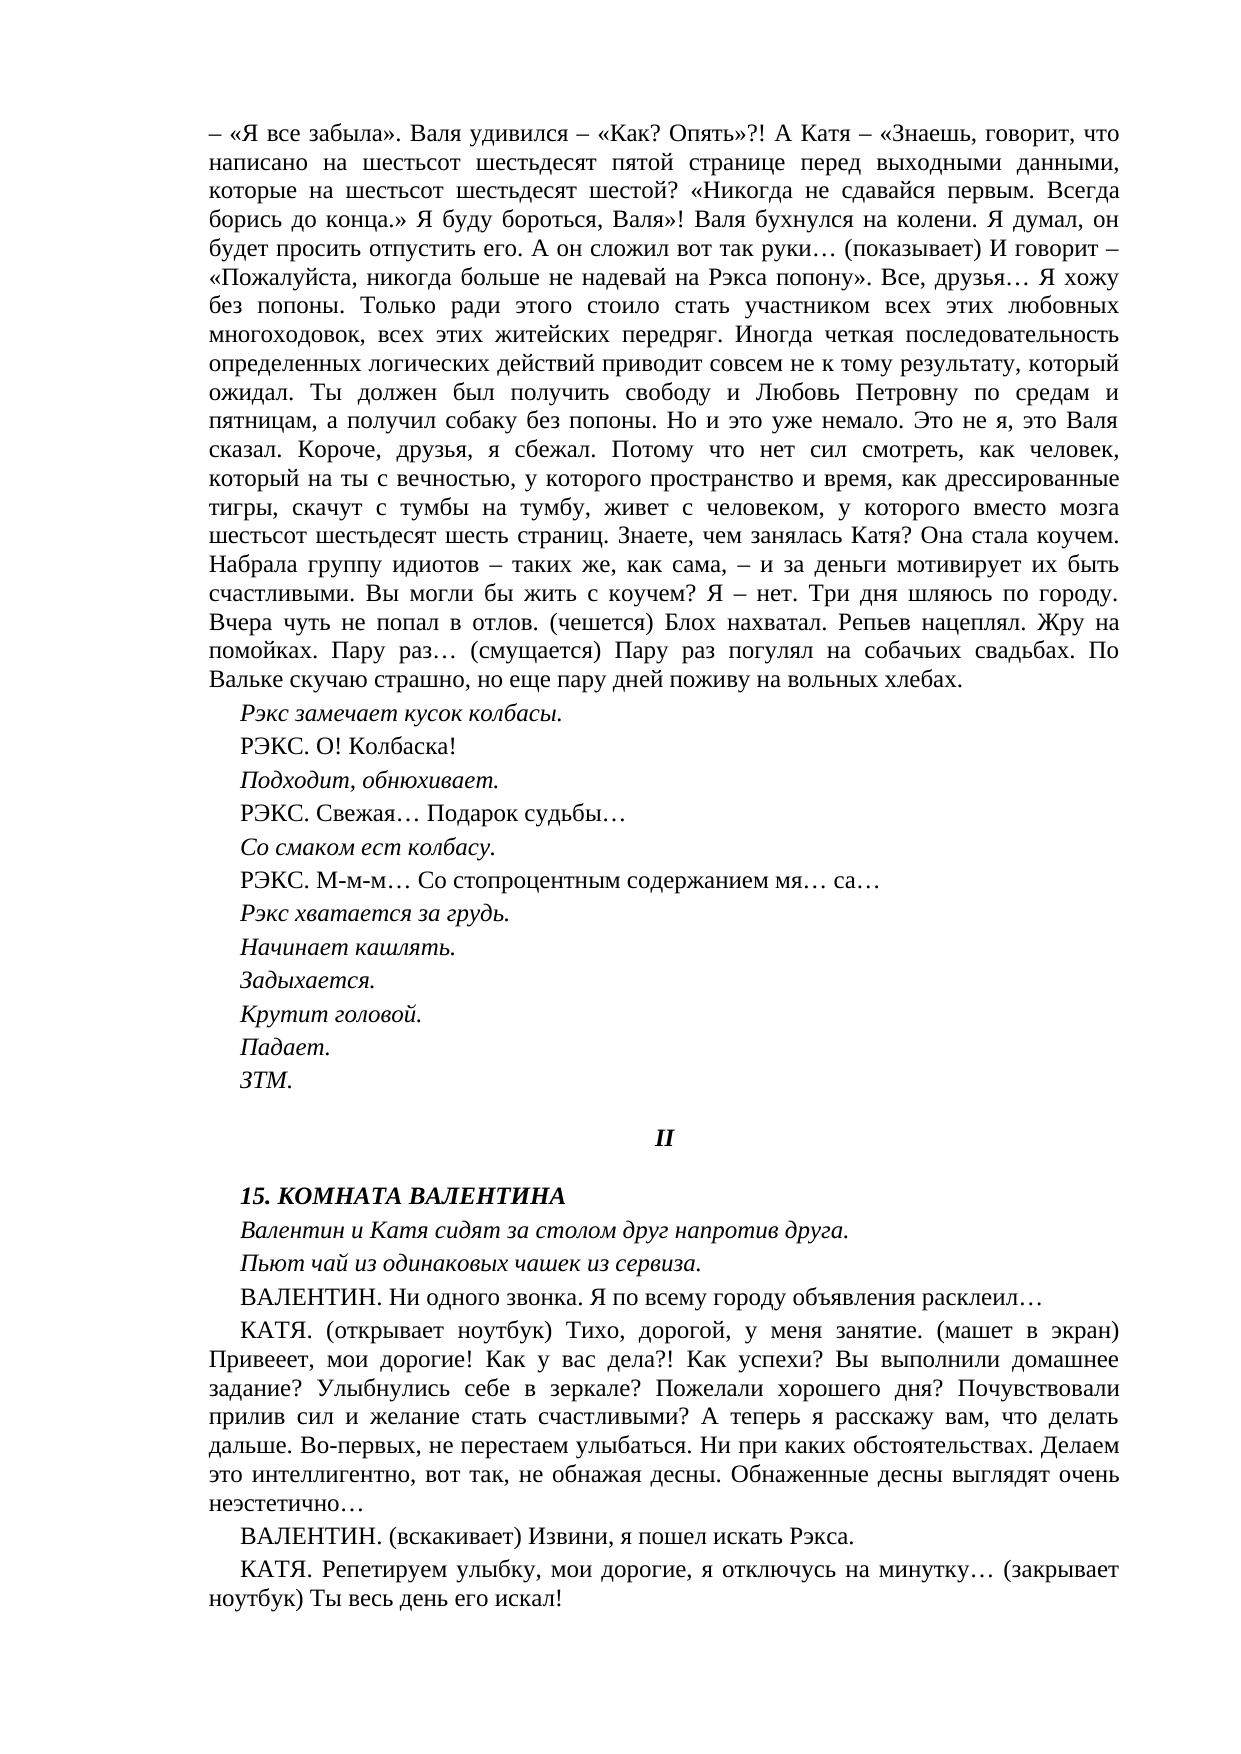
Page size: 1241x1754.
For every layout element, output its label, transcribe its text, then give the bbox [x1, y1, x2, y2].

text ВАЛЕНТИН. (вскакивает) Извини, я пошел искать Рэкса. [208, 1521, 1120, 1550]
text Рэкс хватается за грудь. [208, 898, 1120, 927]
text КАТЯ. (открывает ноутбук) Тихо, дорогой, у меня занятие. (машет в экран) Привееет, мои дорогие! Как у вас дела?! Как успехи? Вы выполнили домашнее задание? Улыбнулись себе в зеркале? Пожелали хорошего дня? Почувствовали прилив сил и желание стать счастливыми? А теперь я расскажу вам, что делать дальше. Во-первых, не перестаем улыбаться. Ни при каких обстоятельствах. Делаем это интеллигентно, вот так, не обнажая десны. Обнаженные десны выглядят очень неэстетично… [208, 1315, 1120, 1516]
text II [177, 1123, 1152, 1152]
text Начинает кашлять. [208, 932, 1120, 961]
text Со смаком ест колбасу. [208, 832, 1120, 860]
text Крутит головой. [208, 999, 1120, 1027]
text Рэкс замечает кусок колбасы. [208, 698, 1120, 727]
text Падает. [208, 1032, 1120, 1061]
text Пьют чай из одинаковых чашек из сервиза. [208, 1248, 1120, 1277]
text ЗТМ. [208, 1066, 1120, 1094]
text Подходит, обнюхивает. [208, 765, 1120, 793]
text Валентин и Катя сидят за столом друг напротив друга. [208, 1215, 1120, 1244]
text 15. КОМНАТА ВАЛЕНТИНА [208, 1181, 1120, 1210]
text РЭКС. Свежая… Подарок судьбы… [208, 798, 1120, 827]
text ВАЛЕНТИН. Ни одного звонка. Я по всему городу объявления расклеил… [208, 1282, 1120, 1311]
text РЭКС. М-м-м… Со стопроцентным содержанием мя… са… [208, 865, 1120, 894]
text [208, 118, 1120, 693]
text РЭКС. О! Колбаска! [208, 731, 1120, 760]
text КАТЯ. Репетируем улыбку, мои дорогие, я отключусь на минутку… (закрывает ноутбук) Ты весь день его искал! [208, 1554, 1120, 1612]
text Задыхается. [208, 965, 1120, 994]
